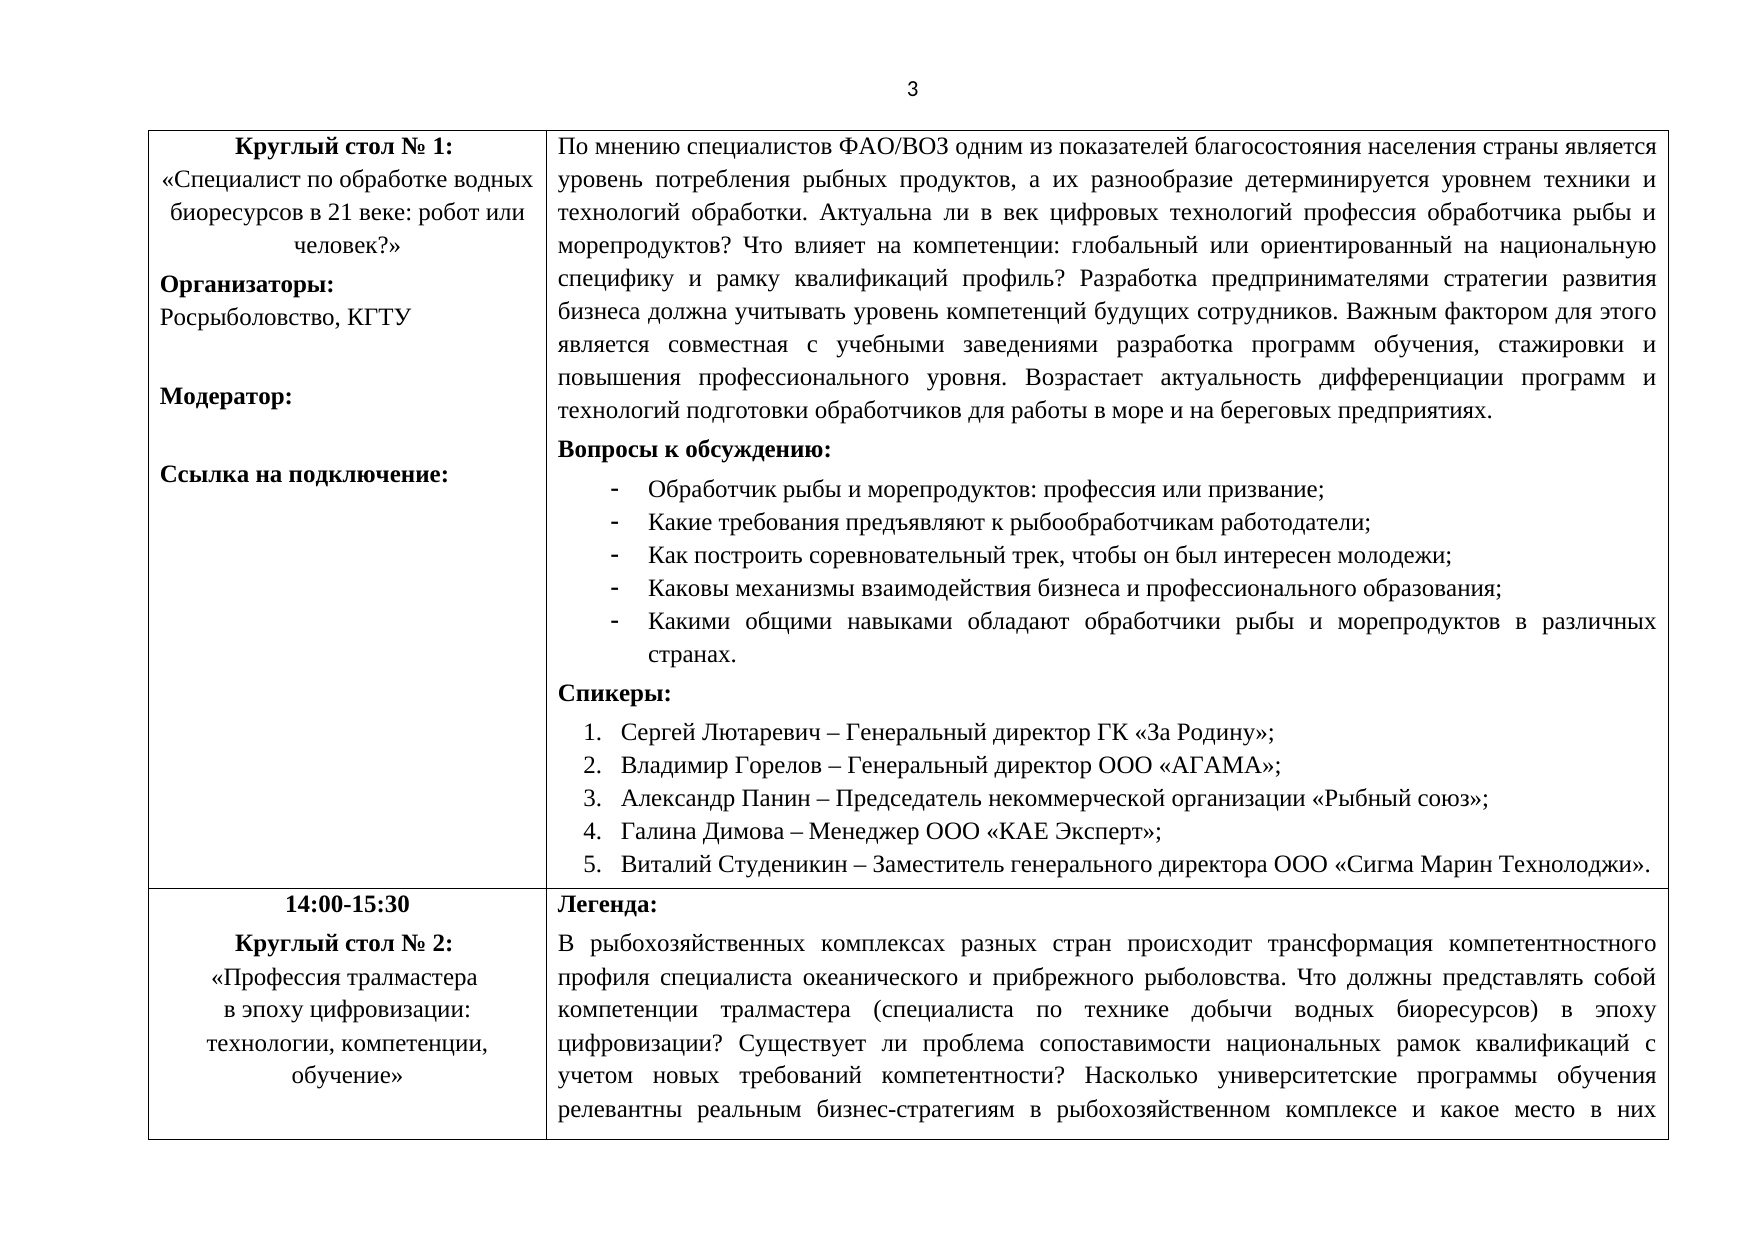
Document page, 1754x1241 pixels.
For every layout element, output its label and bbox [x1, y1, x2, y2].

table_cell [547, 131, 1668, 888]
table_cell [547, 889, 1668, 1139]
table_cell [149, 131, 546, 888]
table_cell [149, 889, 546, 1139]
